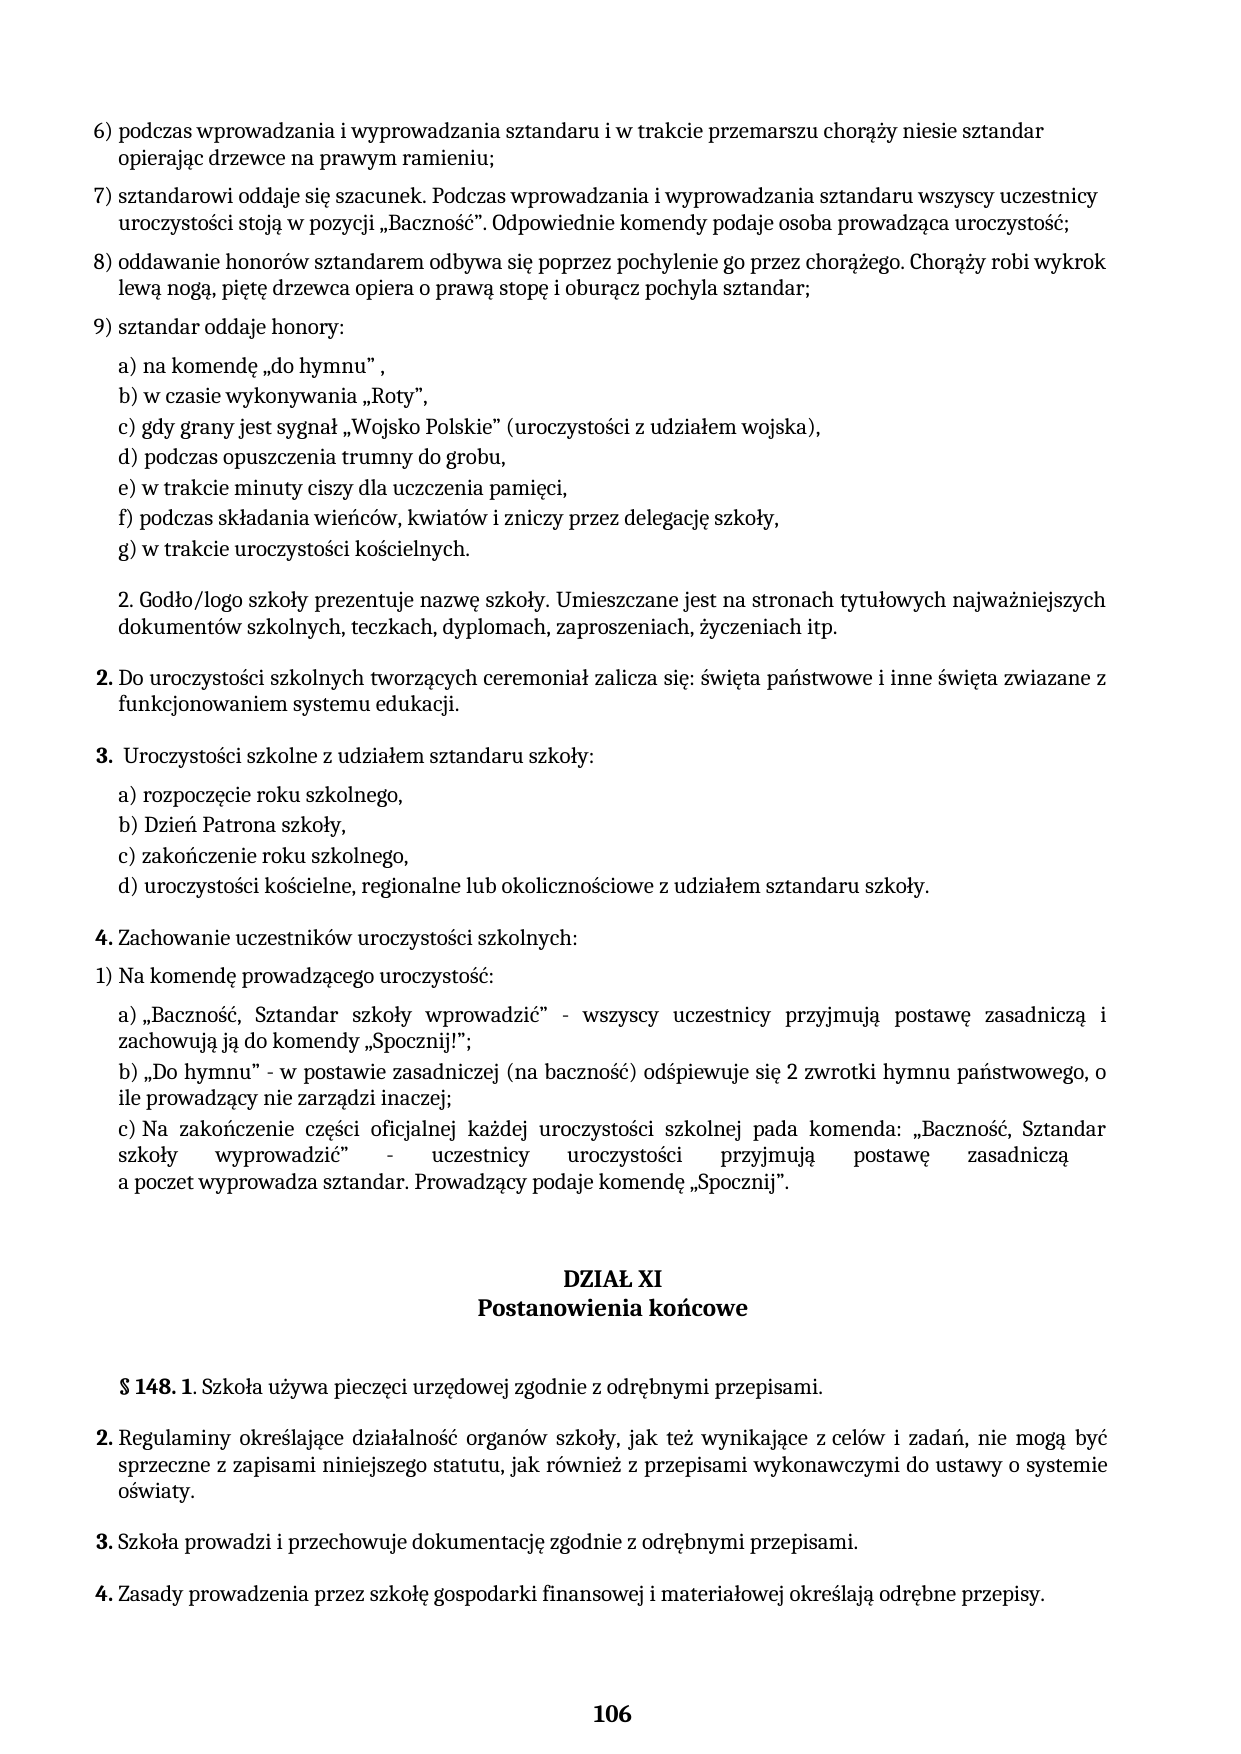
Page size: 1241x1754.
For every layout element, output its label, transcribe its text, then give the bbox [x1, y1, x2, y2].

list Zasady prowadzenia przez szkołę gospodarki finansowej i materiałowej określają odrębne przepisy. [118, 1580, 1107, 1607]
list Regulaminy określające działalność organów szkoły, jak też wynikające z celów i zadań, nie mogą być sprzeczne z zapisami niniejszego statutu, jak również z przepisami wykonawczymi do ustawy o systemie oświaty. [118, 1425, 1107, 1504]
list uroczystości kościelne, regionalne lub okolicznościowe z udziałem sztandaru szkoły. [118, 873, 1107, 899]
list rozpoczęcie roku szkolnego, [118, 781, 1107, 808]
list w trakcie uroczystości kościelnych. [118, 536, 1107, 562]
list gdy grany jest sygnał „Wojsko Polskie” (uroczystości z udziałem wojska), [118, 414, 1107, 440]
text sztandar oddaje honory: [118, 314, 1107, 340]
list 1. Szkoła używa pieczęci urzędowej zgodnie z odrębnymi przepisami. [118, 1374, 1107, 1400]
list Uroczystości szkolne z udziałem sztandaru szkoły: [118, 742, 1107, 769]
subtitle Postanowienia końcowe [118, 1265, 1107, 1322]
list na komendę „do hymnu” , [118, 353, 1107, 379]
list Na zakończenie części oficjalnej każdej uroczystości szkolnej pada komenda: „Baczność, Sztandar szkoły wyprowadzić” - uczestnicy uroczystości przyjmują postawę zasadniczą a poczet wyprowadza sztandar. Prowadzący podaje komendę „Spocznij”. [118, 1116, 1107, 1195]
list Dzień Patrona szkoły, [118, 812, 1107, 838]
list Zachowanie uczestników uroczystości szkolnych: [118, 924, 1107, 951]
text podczas wprowadzania i wyprowadzania sztandaru i w trakcie przemarszu chorąży niesie sztandar opierając drzewce na prawym ramieniu; [118, 118, 1107, 171]
list 2. Godło/logo szkoły prezentuje nazwę szkoły. Umieszczane jest na stronach tytułowych najważniejszych dokumentów szkolnych, teczkach, dyplomach, zaproszeniach, życzeniach itp. [118, 587, 1107, 640]
text oddawanie honorów sztandarem odbywa się poprzez pochylenie go przez chorążego. Chorąży robi wykrok lewą nogą, piętę drzewca opiera o prawą stopę i oburącz pochyla sztandar; [118, 248, 1107, 301]
list zakończenie roku szkolnego, [118, 842, 1107, 869]
list „Do hymnu” - w postawie zasadniczej (na baczność) odśpiewuje się 2 zwrotki hymnu państwowego, o ile prowadzący nie zarządzi inaczej; [118, 1059, 1107, 1112]
list „Baczność, Sztandar szkoły wprowadzić” - wszyscy uczestnicy przyjmują postawę zasadniczą i zachowują ją do komendy „Spocznij!”; [118, 1002, 1107, 1055]
list podczas opuszczenia trumny do grobu, [118, 444, 1107, 471]
list w trakcie minuty ciszy dla uczczenia pamięci, [118, 475, 1107, 501]
text Na komendę prowadzącego uroczystość: [118, 963, 1107, 989]
list podczas składania wieńców, kwiatów i zniczy przez delegację szkoły, [118, 505, 1107, 532]
text sztandarowi oddaje się szacunek. Podczas wprowadzania i wyprowadzania sztandaru wszyscy uczestnicy uroczystości stoją w pozycji „Baczność”. Odpowiednie komendy podaje osoba prowadząca uroczystość; [118, 183, 1107, 236]
list Szkoła prowadzi i przechowuje dokumentację zgodnie z odrębnymi przepisami. [118, 1529, 1107, 1555]
list Do uroczystości szkolnych tworzących ceremoniał zalicza się: święta państwowe i inne święta zwiazane z funkcjonowaniem systemu edukacji. [118, 665, 1107, 717]
list w czasie wykonywania „Roty”, [118, 383, 1107, 409]
